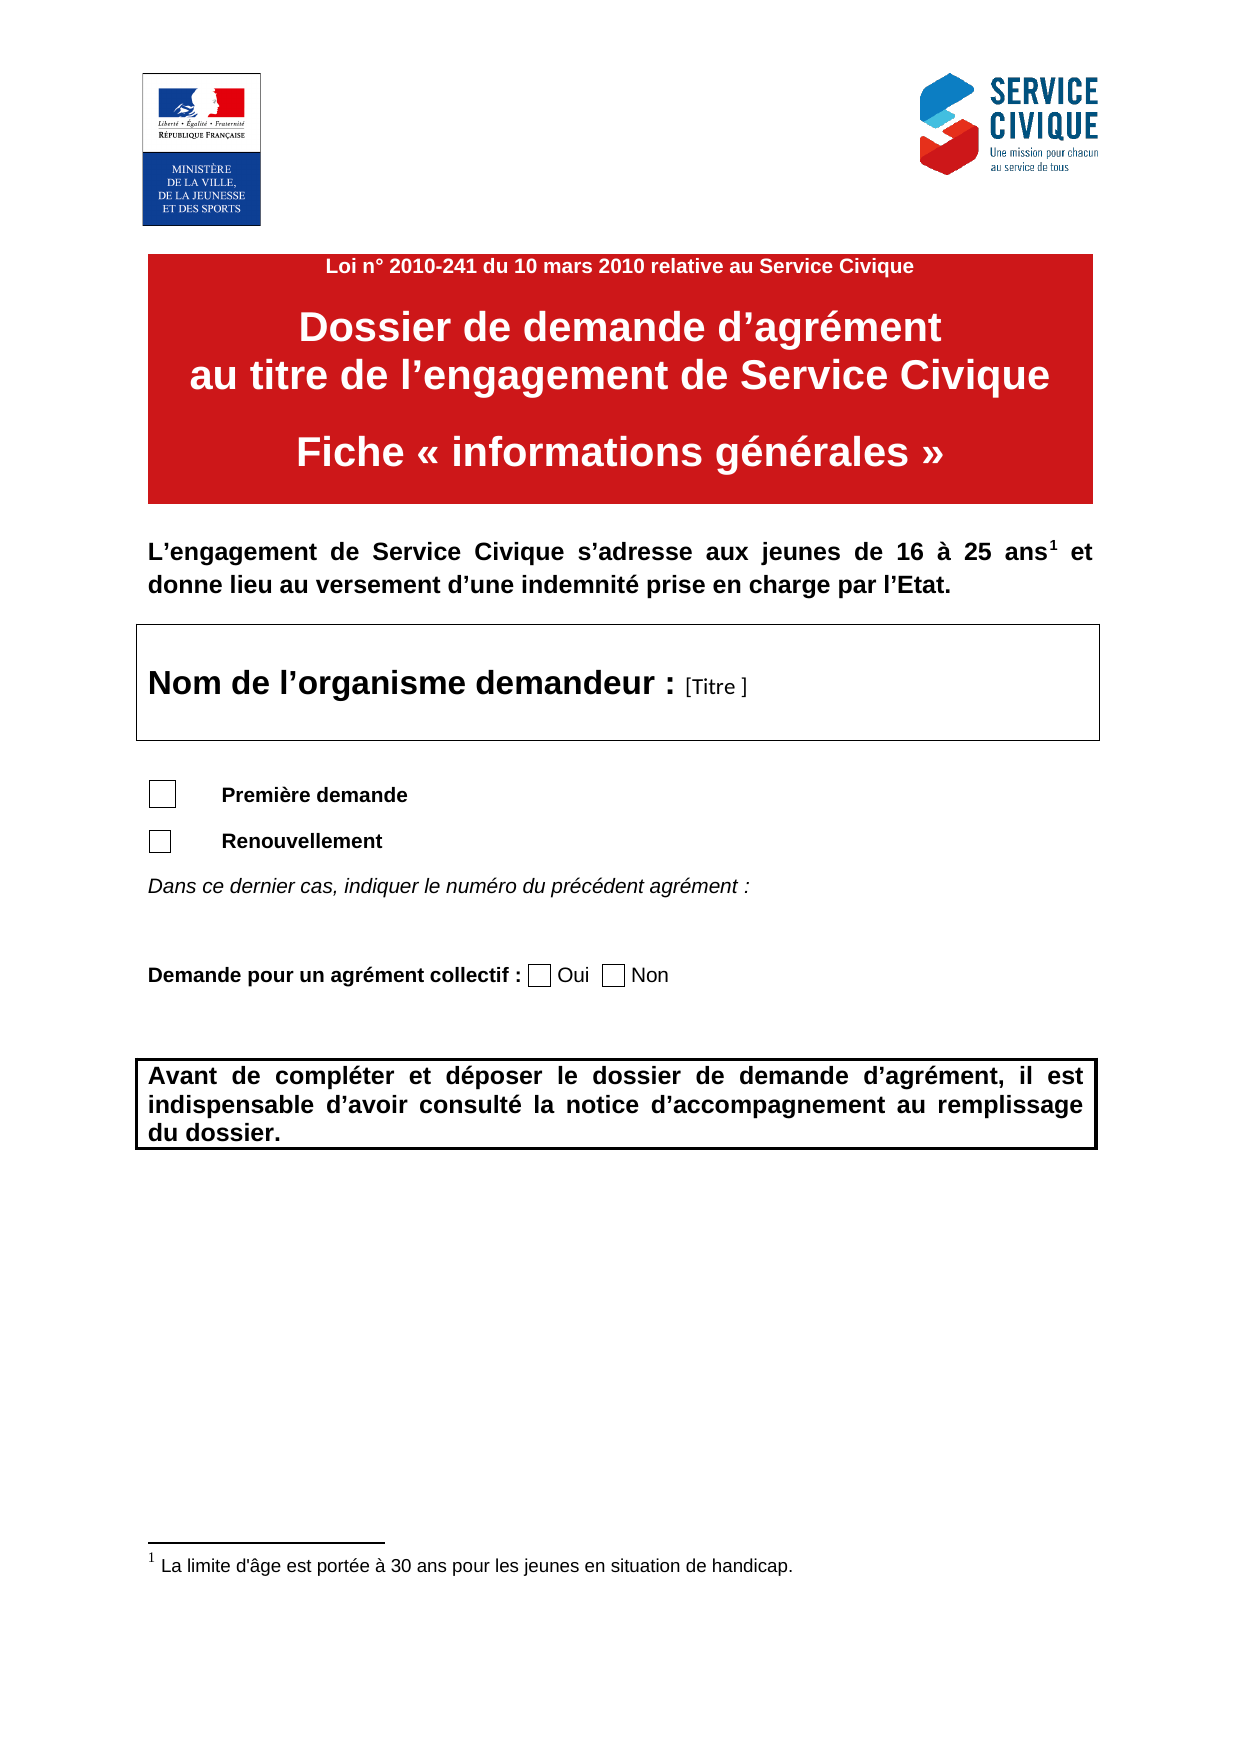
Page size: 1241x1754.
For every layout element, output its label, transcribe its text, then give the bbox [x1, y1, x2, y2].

text Demande pour un agrément collectif : Oui Non [148, 963, 1093, 987]
table_header Avant de compléter et déposer le dossier de demande d’agrément, il est indispensable d’avoir consulté la notice d’accompagnement au remplissage du dossier. [138, 1061, 1094, 1147]
text Dans ce dernier cas, indiquer le numéro du précédent agrément : [148, 874, 1093, 898]
text au titre de l’engagement de Service Civique [148, 350, 1093, 398]
text Dossier de demande d’agrément [148, 302, 1093, 350]
text L’engagement de Service Civique s’adresse aux jeunes de à ans et donne lieu au versement d’une indemnité prise en charge par l’Etat. [148, 537, 1093, 598]
picture [920, 73, 1098, 175]
picture [142, 73, 261, 226]
text Loi n° - du mars relative au Service Civique [148, 254, 1093, 278]
text Renouvellement [148, 829, 1093, 853]
text Première demande [148, 779, 1093, 808]
text Fiche « informations générales » [148, 427, 1093, 475]
